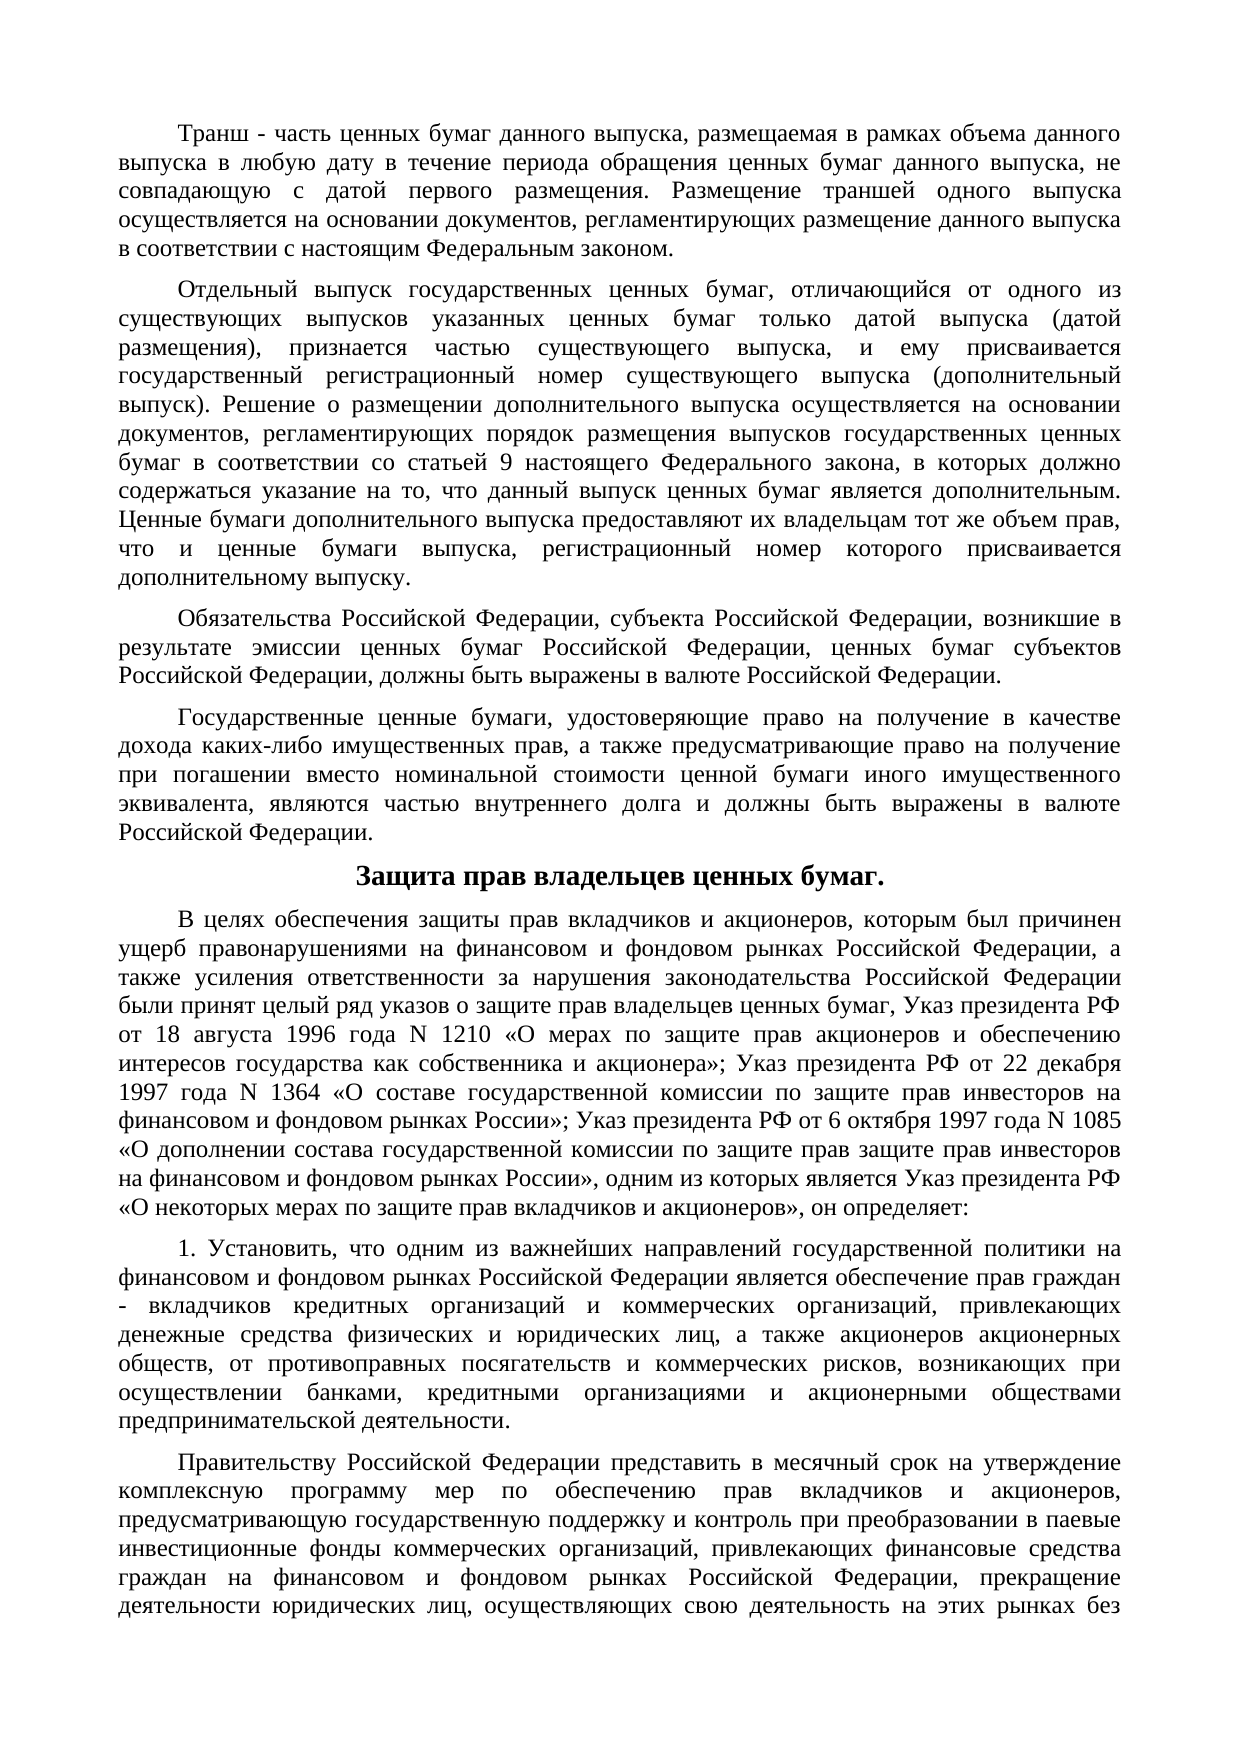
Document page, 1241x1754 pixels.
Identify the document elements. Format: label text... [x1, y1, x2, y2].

text В целях обеспечения защиты прав вкладчиков и акционеров, которым был причинен ущерб правонарушениями на финансовом и фондовом рынках Российской Федерации, а также усиления ответственности за нарушения законодательства Российской Федерации были принят целый ряд указов о защите прав владельцев ценных бумаг, Указ президента РФ от 18 августа 1996 года N 1210 «О мерах по защите прав акционеров и обеспечению интересов государства как собственника и акционера»; Указ президента РФ от 22 декабря 1997 года N 1364 «О составе государственной комиссии по защите прав инвесторов на финансовом и фондовом рынках России»; Указ президента РФ от 6 октября 1997 года N 1085 «О дополнении состава государственной комиссии по защите прав защите прав инвесторов на финансовом и фондовом рынках России», одним из которых является Указ президента РФ «О некоторых мерах по защите прав вкладчиков и акционеров», он определяет: [118, 904, 1122, 1220]
text Транш - часть ценных бумаг данного выпуска, размещаемая в рамках объема данного выпуска в любую дату в течение периода обращения ценных бумаг данного выпуска, не совпадающую с датой первого размещения. Размещение траншей одного выпуска осуществляется на основании документов, регламентирующих размещение данного выпуска в соответствии с настоящим Федеральным законом. [118, 118, 1122, 262]
text 1. Установить, что одним из важнейших направлений государственной политики на финансовом и фондовом рынках Российской Федерации является обеспечение прав граждан - вкладчиков кредитных организаций и коммерческих организаций, привлекающих денежные средства физических и юридических лиц, а также акционеров акционерных обществ, от противоправных посягательств и коммерческих рисков, возникающих при осуществлении банками, кредитными организациями и акционерными обществами предпринимательской деятельности. [118, 1233, 1122, 1434]
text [118, 1447, 1122, 1619]
text Обязательства Российской Федерации, субъекта Российской Федерации, возникшие в результате эмиссии ценных бумаг Российской Федерации, ценных бумаг субъектов Российской Федерации, должны быть выражены в валюте Российской Федерации. [118, 603, 1122, 689]
text Государственные ценные бумаги, удостоверяющие право на получение в качестве дохода каких-либо имущественных прав, а также предусматривающие право на получение при погашении вместо номинальной стоимости ценной бумаги иного имущественного эквивалента, являются частью внутреннего долга и должны быть выражены в валюте Российской Федерации. [118, 702, 1122, 846]
text Отдельный выпуск государственных ценных бумаг, отличающийся от одного из существующих выпусков указанных ценных бумаг только датой выпуска (датой размещения), признается частью существующего выпуска, и ему присваивается государственный регистрационный номер существующего выпуска (дополнительный выпуск). Решение о размещении дополнительного выпуска осуществляется на основании документов, регламентирующих порядок размещения выпусков государственных ценных бумаг в соответствии со статьей 9 настоящего Федерального закона, в которых должно содержаться указание на то, что данный выпуск ценных бумаг является дополнительным. Ценные бумаги дополнительного выпуска предоставляют их владельцам тот же объем прав, что и ценные бумаги выпуска, регистрационный номер которого присваивается дополнительному выпуску. [118, 274, 1122, 591]
text Защита прав владельцев ценных бумаг. [118, 858, 1122, 892]
